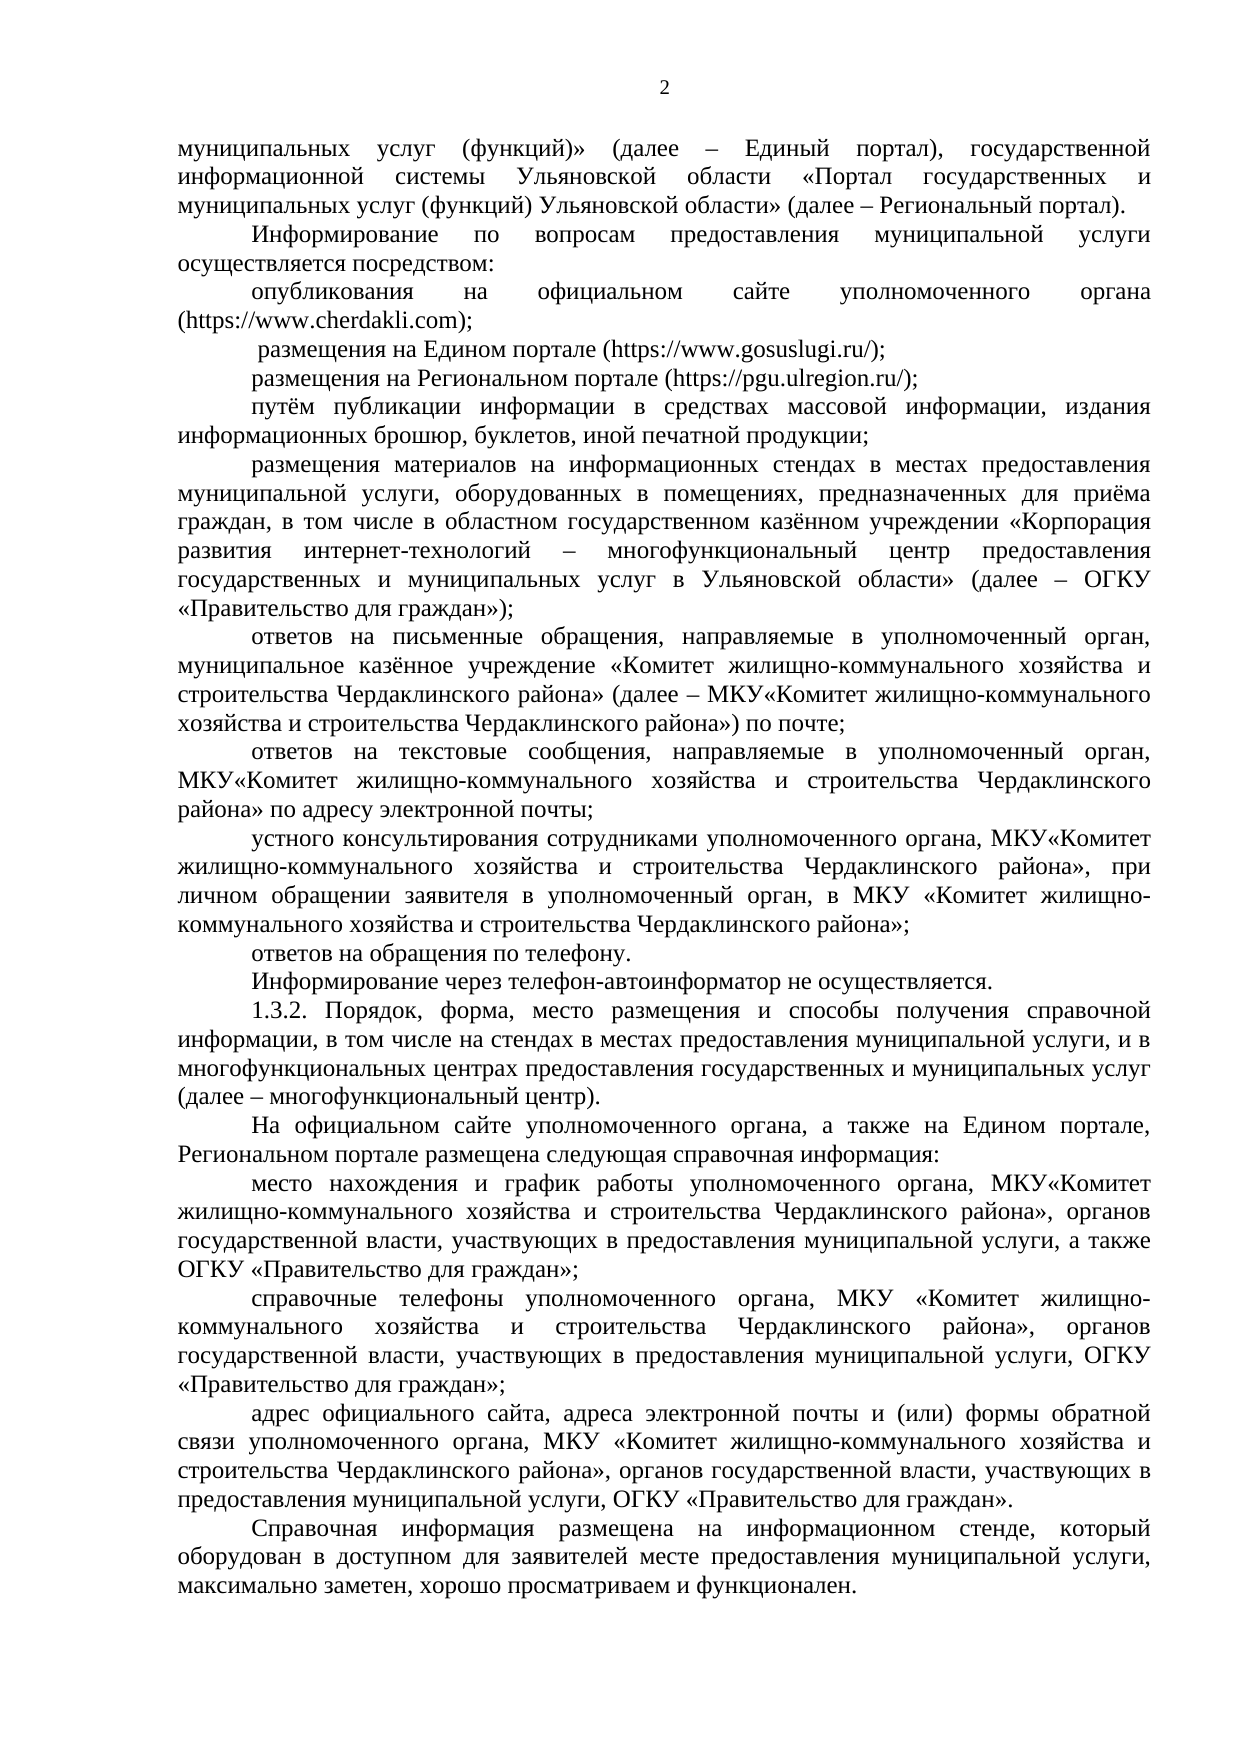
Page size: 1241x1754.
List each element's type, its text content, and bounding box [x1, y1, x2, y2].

text размещения на Региональном портале (https://pgu.ulregion.ru/); [177, 363, 1152, 391]
text место нахождения и график работы уполномоченного органа, МКУ«Комитет жилищно-коммунального хозяйства и строительства Чердаклинского района», органов государственной власти, участвующих в предоставления муниципальной услуги, а также ОГКУ «Правительство для граждан»; [177, 1168, 1152, 1283]
text 1.3.2. Порядок, форма, место размещения и способы получения справочной информации, в том числе на стендах в местах предоставления муниципальной услуги, и в многофункциональных центрах предоставления государственных и муниципальных услуг (далее – многофункциональный центр). [177, 995, 1152, 1110]
text опубликования на официальном сайте уполномоченного органа (https://www.cherdakli.com); [177, 276, 1152, 334]
text На официальном сайте уполномоченного органа, а также на Едином портале, Региональном портале размещена следующая справочная информация: [177, 1110, 1152, 1168]
text размещения материалов на информационных стендах в местах предоставления муниципальной услуги, оборудованных в помещениях, предназначенных для приёма граждан, в том числе в областном государственном казённом учреждении «Корпорация развития интернет-технологий – многофункциональный центр предоставления государственных и муниципальных услуг в Ульяновской области» (далее – ОГКУ «Правительство для граждан»); [177, 449, 1152, 621]
text адрес официального сайта, адреса электронной почты и (или) формы обратной связи уполномоченного органа, МКУ «Комитет жилищно-коммунального хозяйства и строительства Чердаклинского района», органов государственной власти, участвующих в предоставления муниципальной услуги, ОГКУ «Правительство для граждан». [177, 1398, 1152, 1513]
text ответов на обращения по телефону. [177, 938, 1152, 966]
text Информирование по вопросам предоставления муниципальной услуги осуществляется посредством: [177, 219, 1152, 276]
text справочные телефоны уполномоченного органа, МКУ «Комитет жилищно-коммунального хозяйства и строительства Чердаклинского района», органов государственной власти, участвующих в предоставления муниципальной услуги, ОГКУ «Правительство для граждан»; [177, 1283, 1152, 1398]
text Информирование через телефон-автоинформатор не осуществляется. [177, 966, 1152, 995]
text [177, 133, 1152, 219]
text путём публикации информации в средствах массовой информации, издания информационных брошюр, буклетов, иной печатной продукции; [177, 391, 1152, 449]
text размещения на Едином портале (https://www.gosuslugi.ru/); [177, 334, 1152, 363]
text устного консультирования сотрудниками уполномоченного органа, МКУ«Комитет жилищно-коммунального хозяйства и строительства Чердаклинского района», при личном обращении заявителя в уполномоченный орган, в МКУ «Комитет жилищно-коммунального хозяйства и строительства Чердаклинского района»; [177, 823, 1152, 938]
text Справочная информация размещена на информационном стенде, который оборудован в доступном для заявителей месте предоставления муниципальной услуги, максимально заметен, хорошо просматриваем и функционален. [177, 1513, 1152, 1599]
text ответов на текстовые сообщения, направляемые в уполномоченный орган, МКУ«Комитет жилищно-коммунального хозяйства и строительства Чердаклинского района» по адресу электронной почты; [177, 736, 1152, 823]
text ответов на письменные обращения, направляемые в уполномоченный орган, муниципальное казённое учреждение «Комитет жилищно-коммунального хозяйства и строительства Чердаклинского района» (далее – МКУ«Комитет жилищно-коммунального хозяйства и строительства Чердаклинского района») по почте; [177, 621, 1152, 736]
